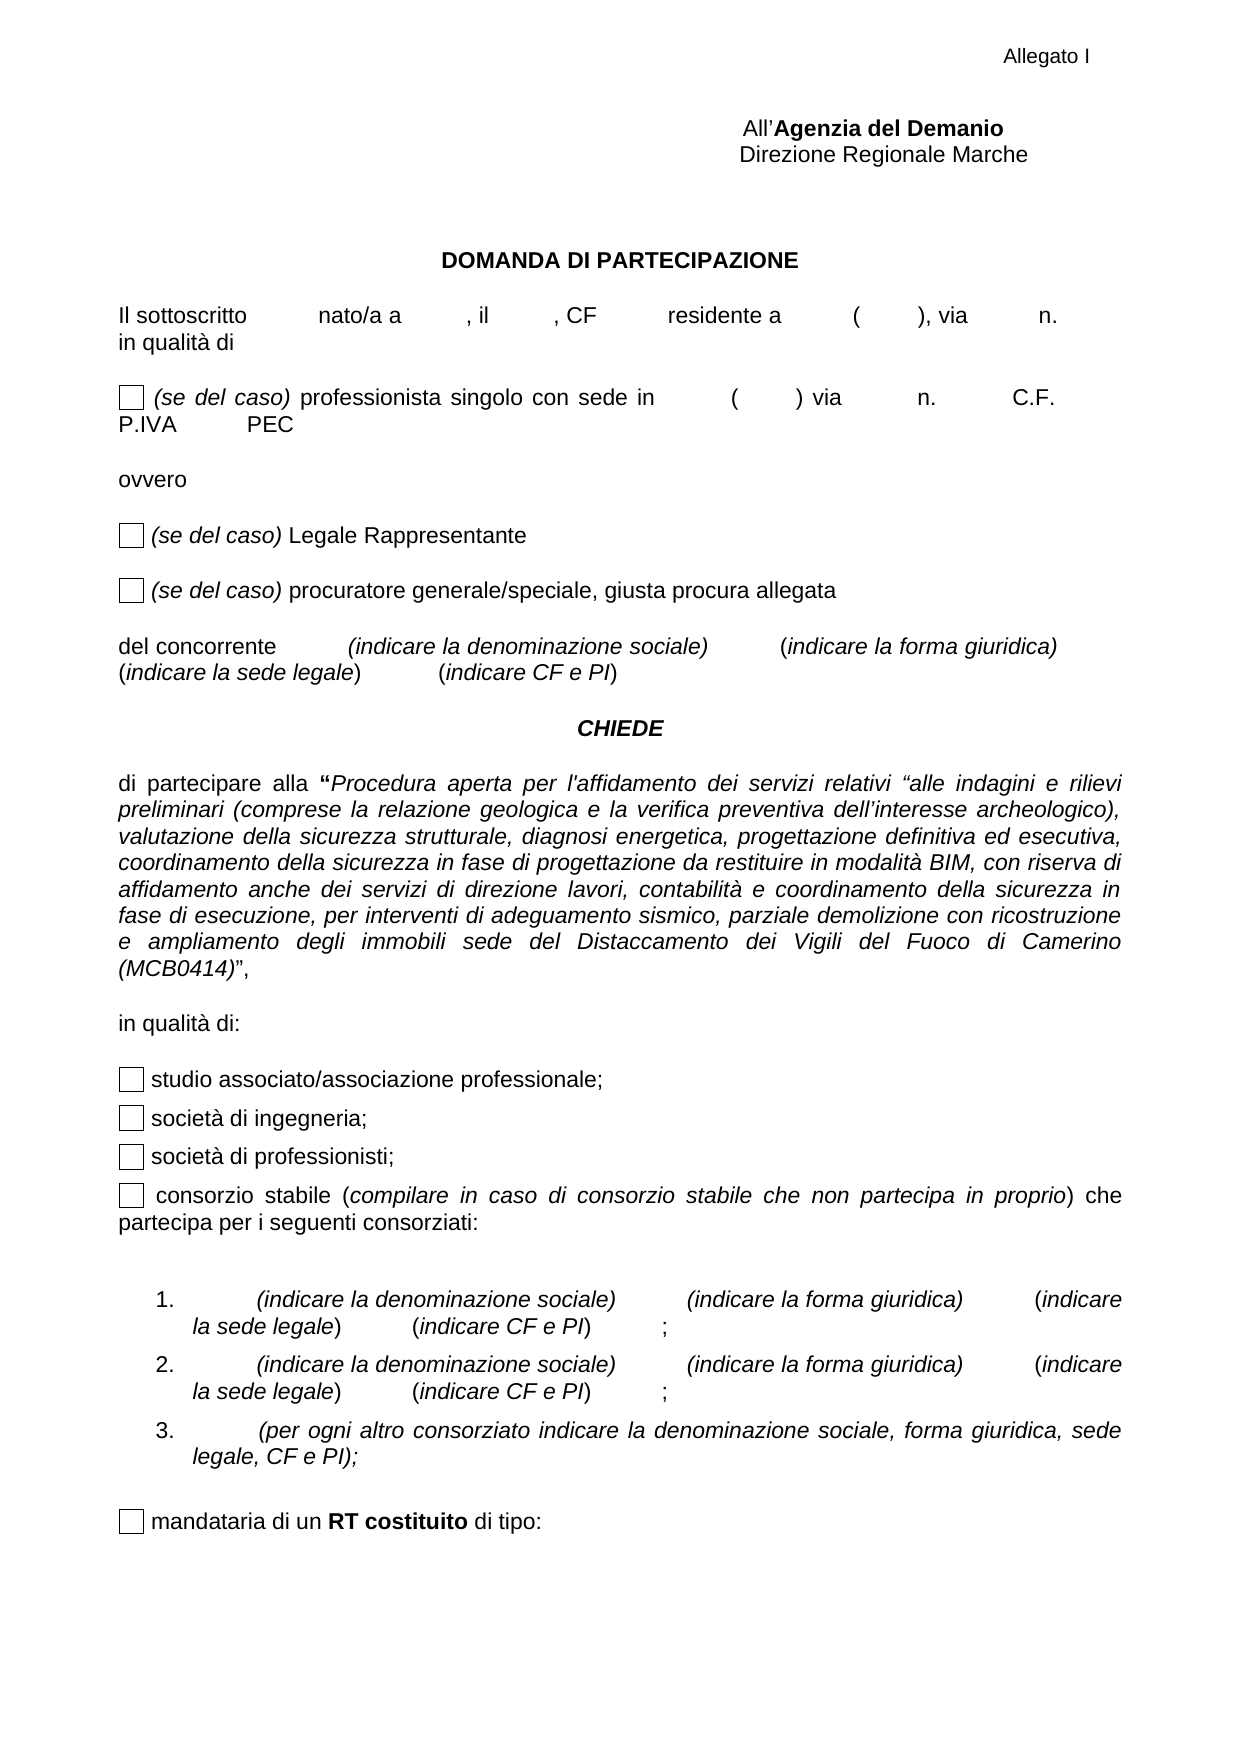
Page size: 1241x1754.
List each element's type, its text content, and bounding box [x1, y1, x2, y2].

text del concorrente (indicare la denominazione sociale) (indicare la forma giuridica) (indicare la sede legale) (indicare CF e PI) [118, 633, 1122, 685]
list (per ogni altro consorziato indicare la denominazione sociale, forma giuridica, sede legale, CF e PI); [155, 1417, 1122, 1469]
text Direzione Regionale Marche [738, 141, 1122, 168]
text (se del caso) procuratore generale/speciale, giusta procura allegata [118, 577, 1122, 603]
text di partecipare alla “Procedura aperta per l'affidamento dei servizi relativi “alle indagini e rilievi preliminari (comprese la relazione geologica e la verifica preventiva dell’interesse archeologico), valutazione della sicurezza strutturale, diagnosi energetica, progettazione definitiva ed esecutiva, coordinamento della sicurezza in fase di progettazione da restituire in modalità BIM, con riserva di affidamento anche dei servizi di direzione lavori, contabilità e coordinamento della sicurezza in fase di esecuzione, per interventi di adeguamento sismico, parziale demolizione con ricostruzione e ampliamento degli immobili sede del Distaccamento dei Vigili del Fuoco di Camerino (MCB0414)”, [118, 770, 1122, 981]
text ovvero [118, 466, 1122, 492]
text Il sottoscritto nato/a a , il , CF residente a ( ), via n. in qualità di [118, 302, 1122, 355]
text società di professionisti; [118, 1143, 1122, 1170]
text (se del caso) Legale Rappresentante [118, 522, 1122, 548]
list (indicare la denominazione sociale) (indicare la forma giuridica) (indicare la sede legale) (indicare CF e PI) ; [155, 1286, 1122, 1339]
text in qualità di: [118, 1010, 1122, 1036]
text All’Agenzia del Demanio [723, 115, 1122, 141]
text società di ingegneria; [118, 1104, 1122, 1131]
list (indicare la denominazione sociale) (indicare la forma giuridica) (indicare la sede legale) (indicare CF e PI) ; [155, 1351, 1122, 1404]
text studio associato/associazione professionale; [118, 1066, 1122, 1092]
text DOMANDA DI PARTECIPAZIONE [118, 247, 1122, 273]
text mandataria di un RT costituito di tipo: [118, 1508, 1122, 1534]
text consorzio stabile (compilare in caso di consorzio stabile che non partecipa in proprio) che partecipa per i seguenti consorziati: [118, 1182, 1122, 1235]
text CHIEDE [118, 714, 1122, 741]
text (se del caso) professionista singolo con sede in ( ) via n. C.F. P.IVA PEC [118, 384, 1122, 437]
